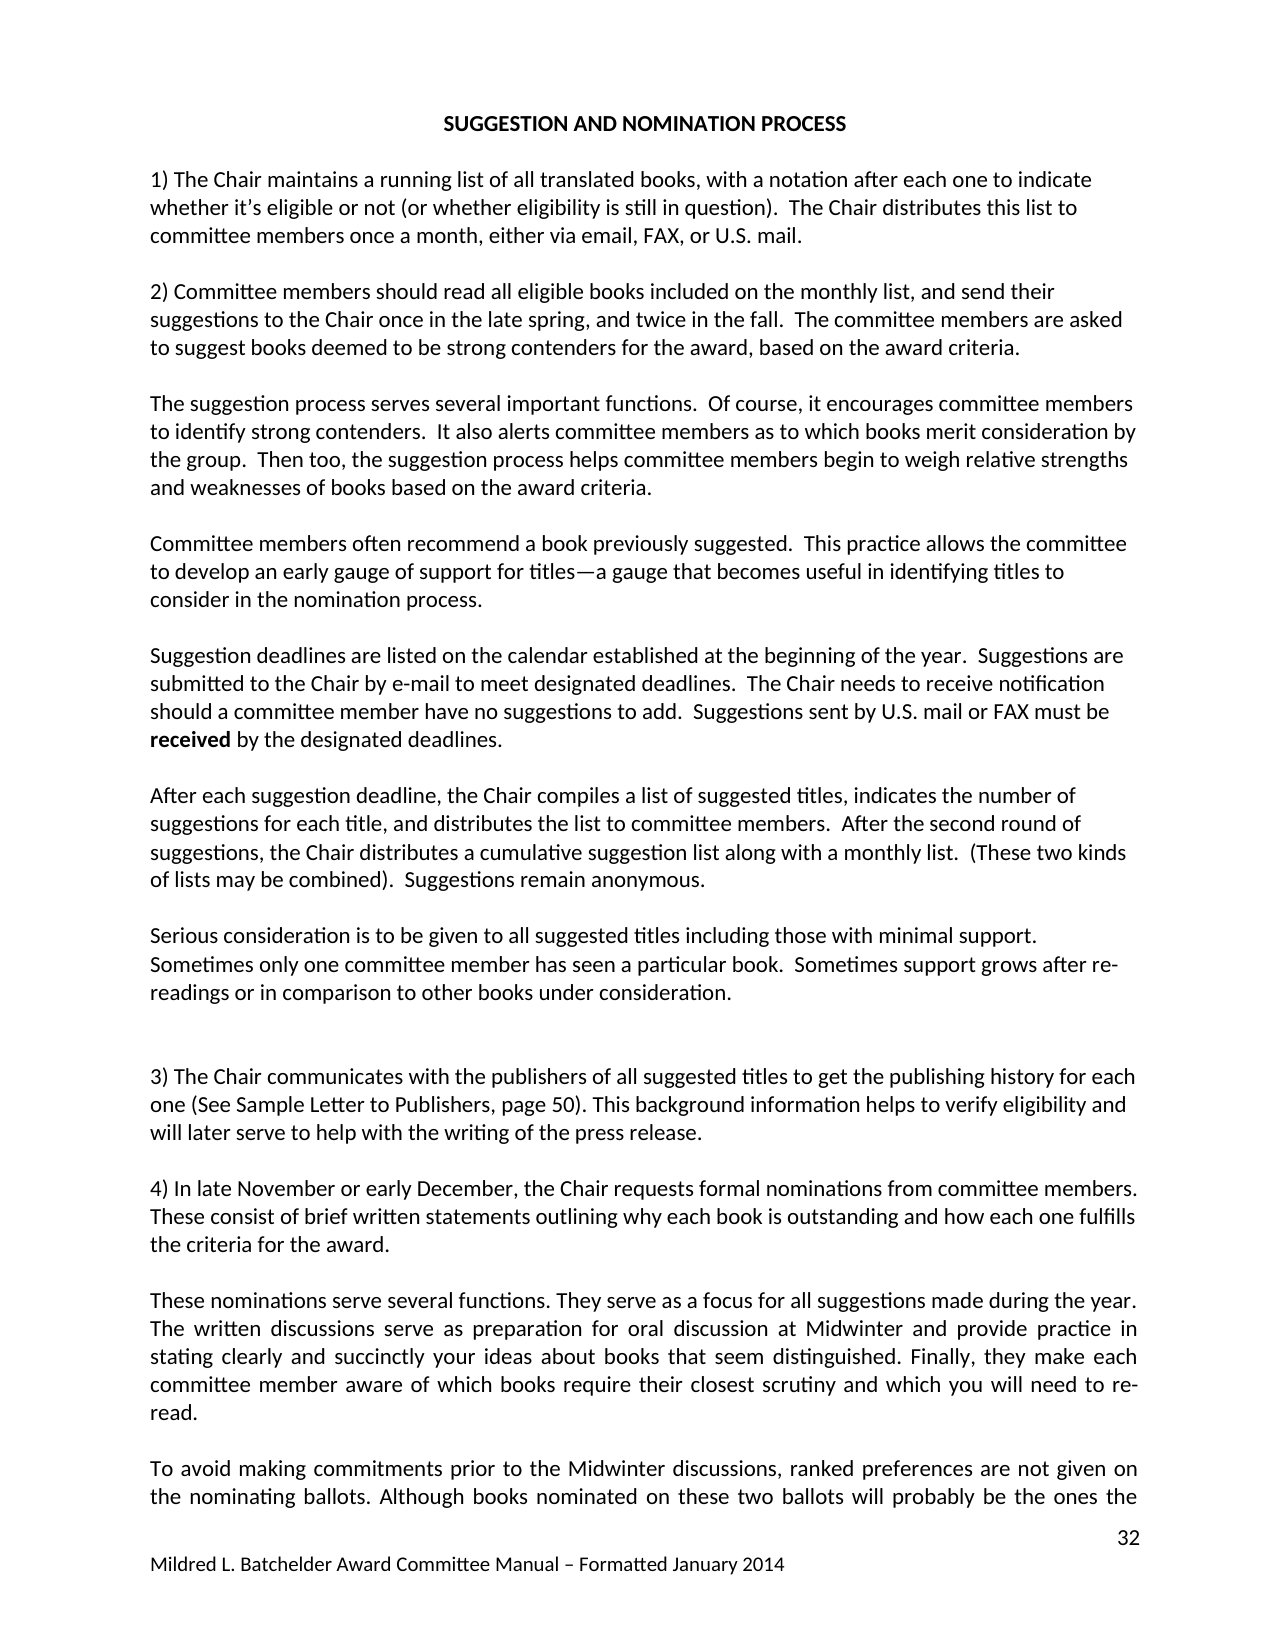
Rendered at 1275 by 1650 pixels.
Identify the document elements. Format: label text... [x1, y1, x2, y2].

text Suggestion and Nomination Process [150, 109, 1140, 137]
text 3) The Chair communicates with the publishers of all suggested titles to get the publishing history for each one (See Sample Letter to Publishers, page 50). This background information helps to verify eligibility and will later serve to help with the writing of the press release. [150, 1062, 1140, 1146]
text Suggestion deadlines are listed on the calendar established at the beginning of the year. Suggestions are submitted to the Chair by e-mail to meet designated deadlines. The Chair needs to receive notification should a committee member have no suggestions to add. Suggestions sent by U.S. mail or FAX must be received by the designated deadlines. [150, 641, 1140, 753]
text The suggestion process serves several important functions. Of course, it encourages committee members to identify strong contenders. It also alerts committee members as to which books merit consideration by the group. Then too, the suggestion process helps committee members begin to weigh relative strengths and weaknesses of books based on the award criteria. [150, 389, 1140, 501]
text 4) In late November or early December, the Chair requests formal nominations from committee members. These consist of brief written statements outlining why each book is outstanding and how each one fulfills the criteria for the award. [150, 1174, 1140, 1258]
text 1) The Chair maintains a running list of all translated books, with a notation after each one to indicate whether it’s eligible or not (or whether eligibility is still in question). The Chair distributes this list to committee members once a month, either via email, FAX, or U.S. mail. [150, 165, 1140, 249]
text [150, 1454, 1140, 1510]
text These nominations serve several functions. They serve as a focus for all suggestions made during the year. The written discussions serve as preparation for oral discussion at Midwinter and provide practice in stating clearly and succinctly your ideas about books that seem distinguished. Finally, they make each committee member aware of which books require their closest scrutiny and which you will need to re-read. [150, 1286, 1140, 1426]
text Serious consideration is to be given to all suggested titles including those with minimal support. Sometimes only one committee member has seen a particular book. Sometimes support grows after re-readings or in comparison to other books under consideration. [150, 922, 1140, 1006]
text Committee members often recommend a book previously suggested. This practice allows the committee to develop an early gauge of support for titles—a gauge that becomes useful in identifying titles to consider in the nomination process. [150, 529, 1140, 613]
text 2) Committee members should read all eligible books included on the monthly list, and send their suggestions to the Chair once in the late spring, and twice in the fall. The committee members are asked to suggest books deemed to be strong contenders for the award, based on the award criteria. [150, 277, 1140, 361]
text After each suggestion deadline, the Chair compiles a list of suggested titles, indicates the number of suggestions for each title, and distributes the list to committee members. After the second round of suggestions, the Chair distributes a cumulative suggestion list along with a monthly list. (These two kinds of lists may be combined). Suggestions remain anonymous. [150, 782, 1140, 894]
